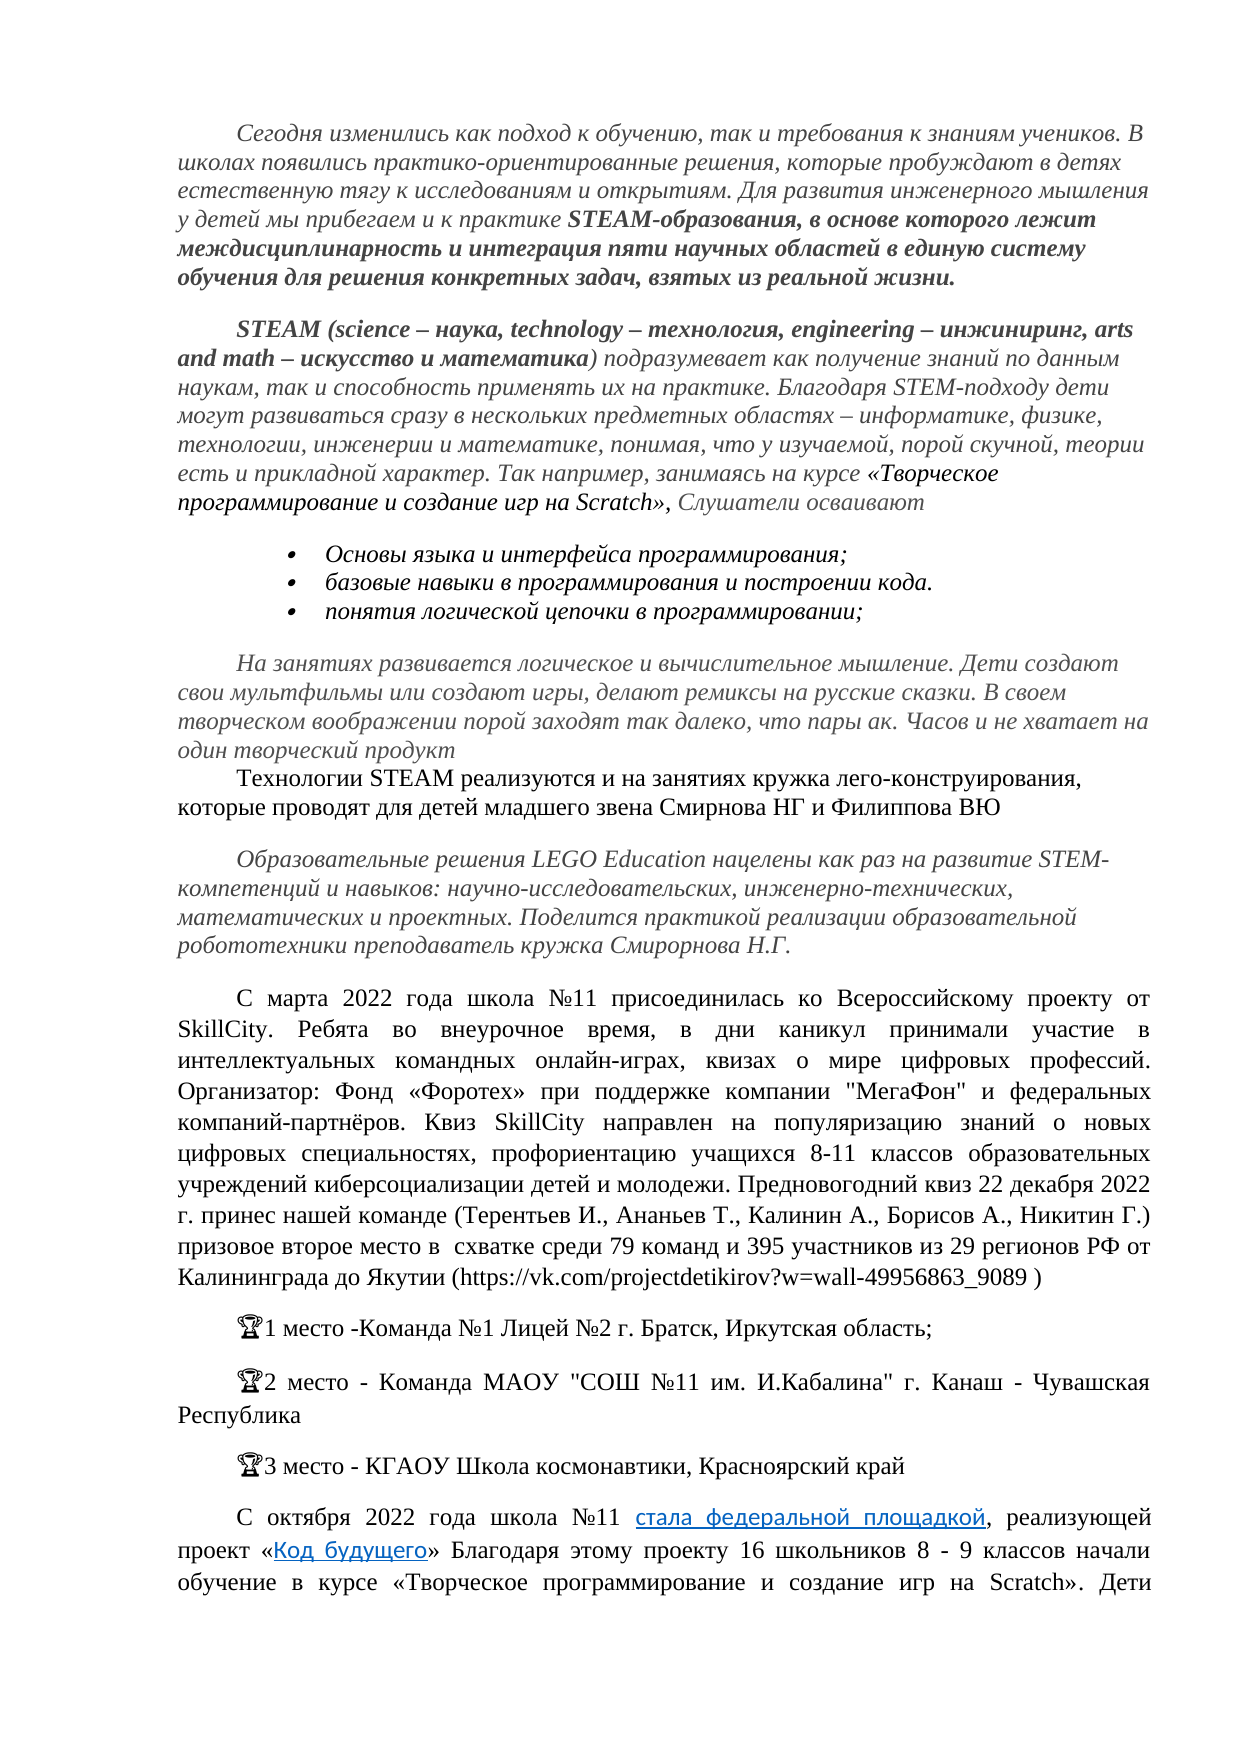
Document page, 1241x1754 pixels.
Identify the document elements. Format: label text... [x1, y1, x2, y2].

list понятия логической цепочки в программировании; [227, 596, 1152, 625]
text Сегодня изменились как подход к обучению, так и требования к знаниям учеников. В школах появились практико-ориентированные решения, которые пробуждают в детях естественную тягу к исследованиям и открытиям. Для развития инженерного мышления у детей мы прибегаем и к практике STEAM-образования, в основе которого лежит междисциплинарность и интеграция пяти научных областей в единую систему обучения для решения конкретных задач, взятых из реальной жизни. [177, 118, 1152, 291]
text На занятиях развивается логическое и вычислительное мышление. Дети создают свои мультфильмы или создают игры, делают ремиксы на русские сказки. В своем творческом воображении порой заходят так далеко, что пары ак. Часов и не хватает на один творческий продукт [177, 648, 1152, 763]
text 🏆2 место - Команда МАОУ "СОШ №11 им. И.Кабалина" г. Канаш - Чувашская Республика [177, 1363, 1152, 1428]
text 🏆3 место - КГАОУ Школа космонавтики, Красноярский край [177, 1447, 1152, 1481]
text 🏆1 место -Команда №1 Лицей №2 г. Братск, Иркутская область; [177, 1310, 1152, 1344]
text С марта 2022 года школа №11 присоединилась ко Всероссийскому проекту от SkillCity. Ребята во внеурочное время, в дни каникул принимали участие в интеллектуальных командных онлайн-играх, квизах о мире цифровых профессий. Организатор: Фонд «Форотех» при поддержке компании "МегаФон" и федеральных компаний-партнёров. Квиз SkillCity направлен на популяризацию знаний о новых цифровых специальностях, профориентацию учащихся 8-11 классов образовательных учреждений киберсоциализации детей и молодежи. Предновогодний квиз 22 декабря 2022 г. принес нашей команде (Терентьев И., Ананьев Т., Калинин А., Борисов А., Никитин Г.) призовое второе место в схватке среди 79 команд и 395 участников из 29 регионов РФ от Калининграда до Якутии (https://vk.com/projectdetikirov?w=wall-49956863_9089 ) [177, 983, 1152, 1291]
text Технологии STEAM реализуются и на занятиях кружка лего-конструирования, которые проводят для детей младшего звена Смирнова НГ и Филиппова ВЮ [177, 763, 1152, 821]
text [177, 1501, 1152, 1595]
list базовые навыки в программирования и построении кода. [227, 567, 1152, 596]
text STEAM (science – наука, technology – технология, engineering – инжиниринг, arts and math – искусство и математика) подразумевает как получение знаний по данным наукам, так и способность применять их на практике. Благодаря STEM-подходу дети могут развиваться сразу в нескольких предметных областях – информатике, физике, технологии, инженерии и математике, понимая, что у изучаемой, порой скучной, теории есть и прикладной характер. Так например, занимаясь на курсе «Творческое программирование и создание игр на Scratch», Слушатели осваивают [177, 314, 1152, 515]
text Образовательные решения LEGO Education нацелены как раз на развитие STEM-компетенций и навыков: научно-исследовательских, инженерно-технических, математических и проектных. Поделится практикой реализации образовательной робототехники преподаватель кружка Смирорнова Н.Г. [177, 844, 1152, 959]
list Основы языка и интерфейса программирования; [227, 539, 1152, 567]
